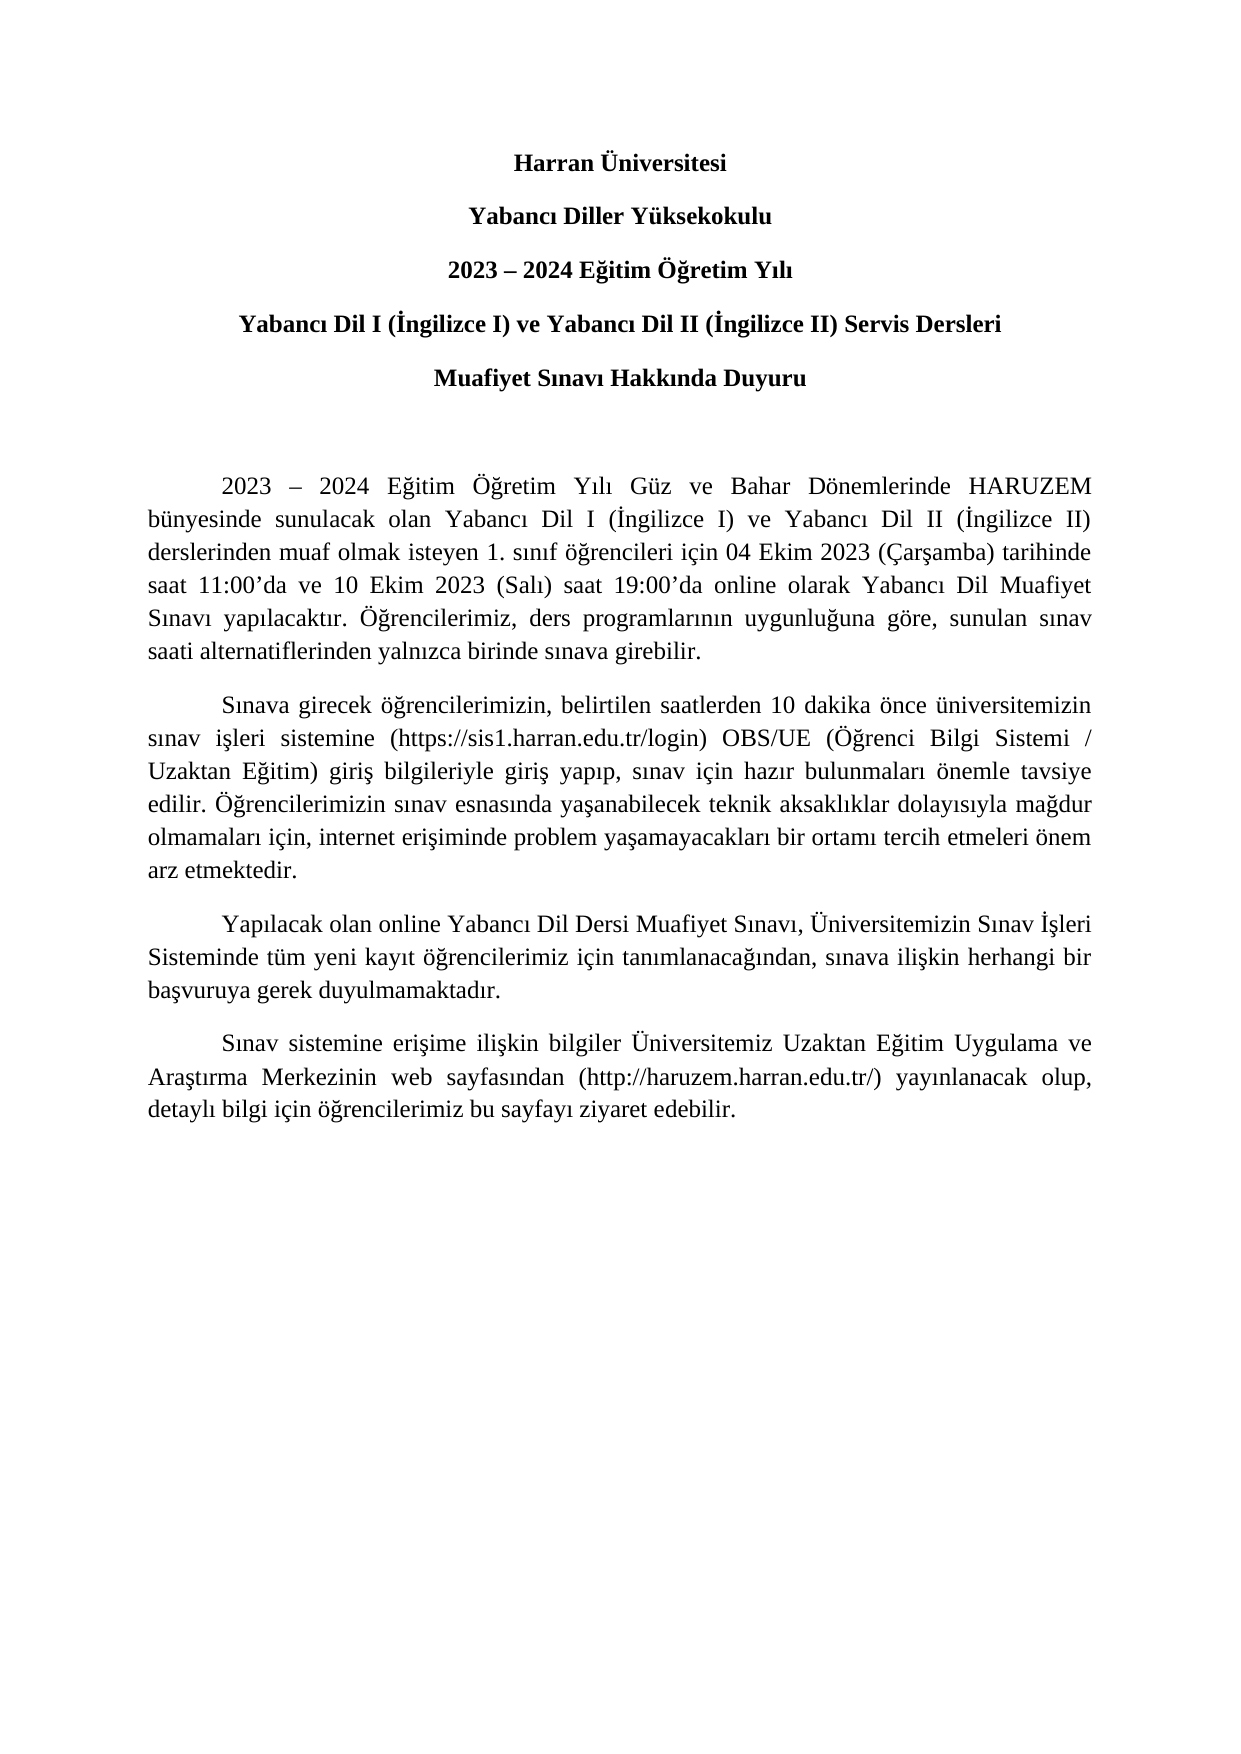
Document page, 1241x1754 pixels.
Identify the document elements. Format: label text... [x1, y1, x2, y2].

text Muafiyet Sınavı Hakkında Duyuru [148, 363, 1093, 392]
text Harran Üniversitesi [148, 148, 1093, 176]
text 2023 – 2024 Eğitim Öğretim Yılı [148, 255, 1093, 284]
text Yabancı Diller Yüksekokulu [148, 201, 1093, 230]
text Sınava girecek öğrencilerimizin, belirtilen saatlerden 10 dakika önce üniversitemizin sınav işleri sistemine (https://sis1.harran.edu.tr/login) OBS/UE (Öğrenci Bilgi Sistemi / Uzaktan Eğitim) giriş bilgileriyle giriş yapıp, sınav için hazır bulunmaları önemle tavsiye edilir. Öğrencilerimizin sınav esnasında yaşanabilecek teknik aksaklıklar dolayısıyla mağdur olmamaları için, internet erişiminde problem yaşamayacakları bir ortamı tercih etmeleri önem arz etmektedir. [148, 690, 1093, 883]
text 2023 – 2024 Eğitim Öğretim Yılı Güz ve Bahar Dönemlerinde HARUZEM bünyesinde sunulacak olan Yabancı Dil I (İngilizce I) ve Yabancı Dil II (İngilizce II) derslerinden muaf olmak isteyen 1. sınıf öğrencileri için 04 Ekim 2023 (Çarşamba) tarihinde saat 11:00’da ve 10 Ekim 2023 (Salı) saat 19:00’da online olarak Yabancı Dil Muafiyet Sınavı yapılacaktır. Öğrencilerimiz, ders programlarının uygunluğuna göre, sunulan sınav saati alternatiflerinden yalnızca birinde sınava girebilir. [148, 471, 1093, 664]
text Sınav sistemine erişime ilişkin bilgiler Üniversitemiz Uzaktan Eğitim Uygulama ve Araştırma Merkezinin web sayfasından (http://haruzem.harran.edu.tr/) yayınlanacak olup, detaylı bilgi için öğrencilerimiz bu sayfayı ziyaret edebilir. [148, 1028, 1093, 1123]
text Yabancı Dil I (İngilizce I) ve Yabancı Dil II (İngilizce II) Servis Dersleri [148, 309, 1093, 338]
text Yapılacak olan online Yabancı Dil Dersi Muafiyet Sınavı, Üniversitemizin Sınav İşleri Sisteminde tüm yeni kayıt öğrencilerimiz için tanımlanacağından, sınava ilişkin herhangi bir başvuruya gerek duyulmamaktadır. [148, 909, 1093, 1003]
